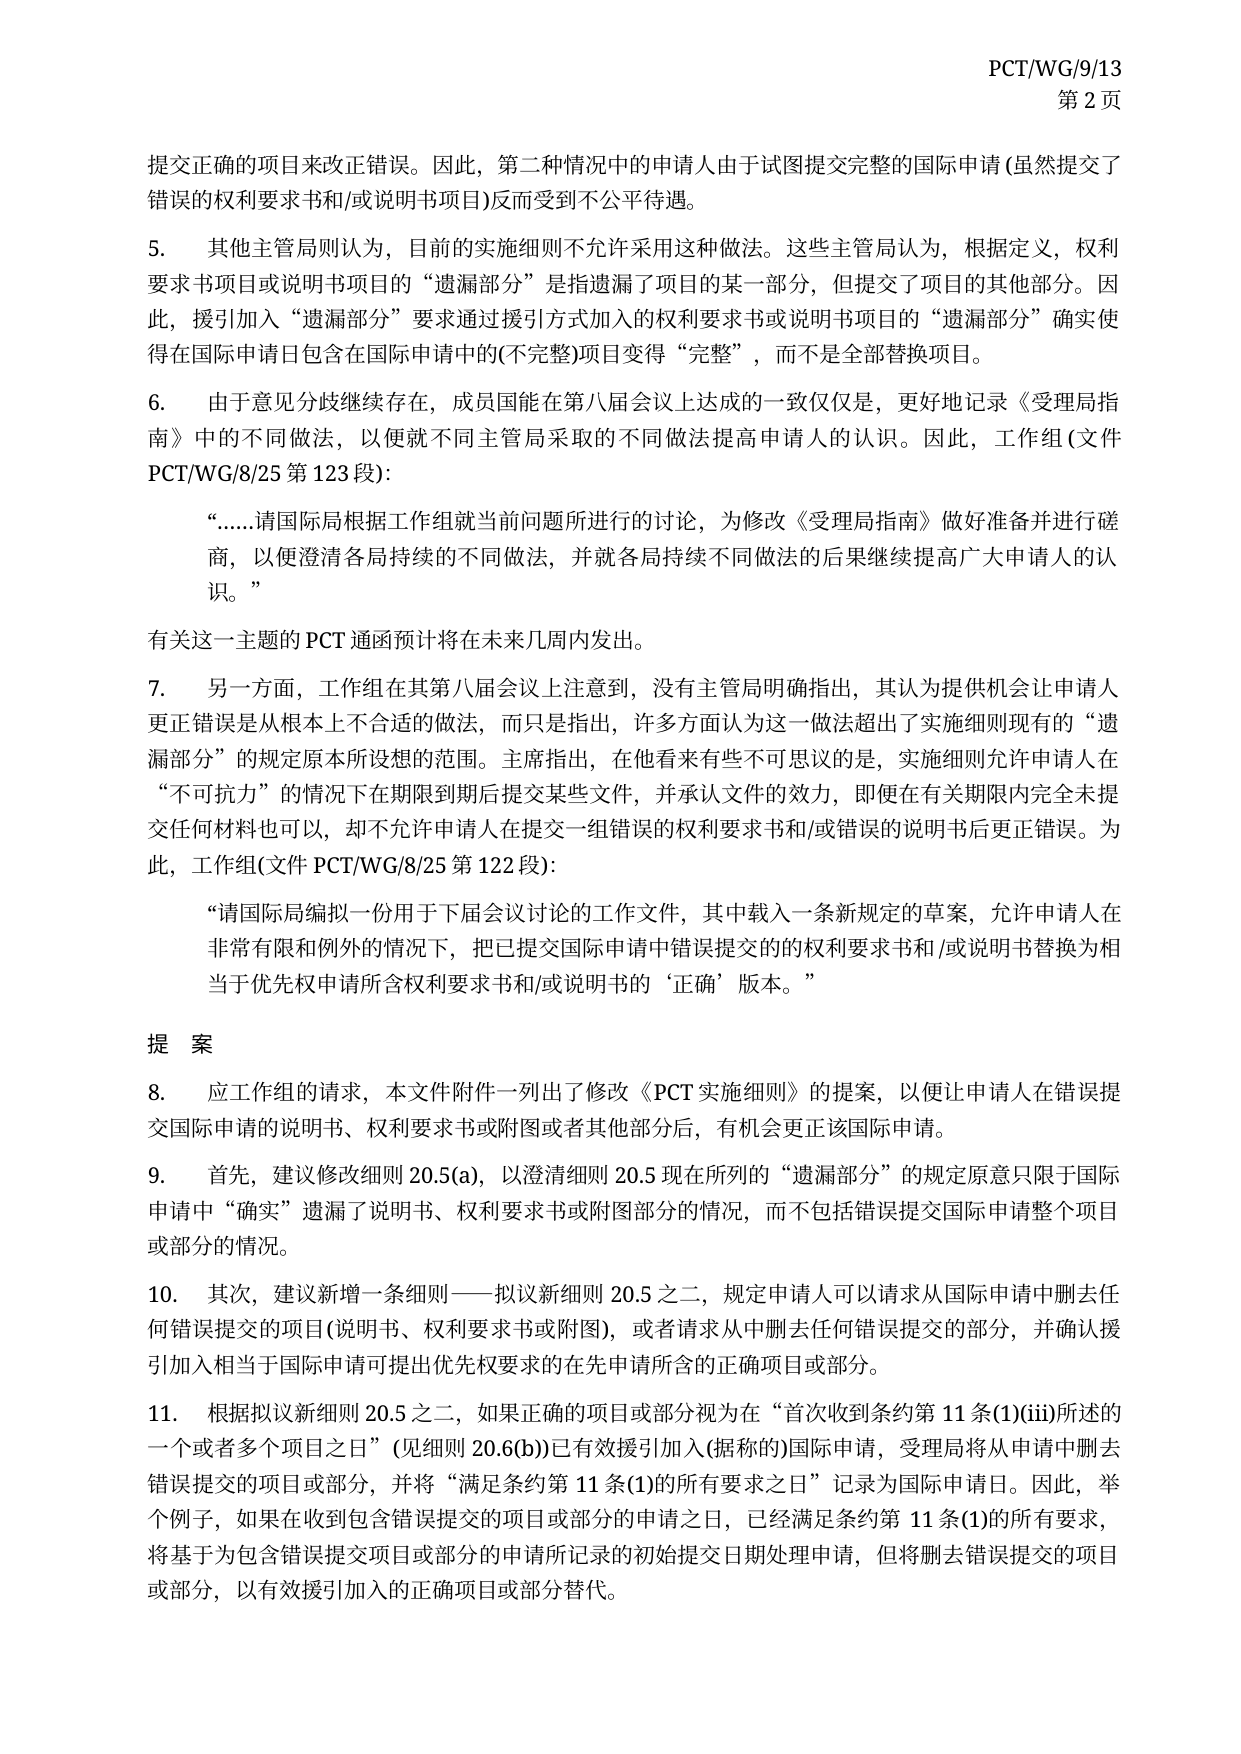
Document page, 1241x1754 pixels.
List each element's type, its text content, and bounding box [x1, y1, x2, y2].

list 有关这一主题的PCT通函预计将在未来几周内发出。 [148, 619, 1122, 655]
list 其他主管局则认为，目前的实施细则不允许采用这种做法。这些主管局认为，根据定义，权利要求书项目或说明书项目的“遗漏部分”是指遗漏了项目的某一部分，但提交了项目的其他部分。因此，援引加入“遗漏部分”要求通过援引方式加入的权利要求书或说明书项目的“遗漏部分”确实使得在国际申请日包含在国际申请中的(不完整)项目变得“完整”，而不是全部替换项目。 [148, 228, 1122, 369]
list 应工作组的请求，本文件附件一列出了修改《PCT实施细则》的提案，以便让申请人在错误提交国际申请的说明书、权利要求书或附图或者其他部分后，有机会更正该国际申请。 [148, 1071, 1122, 1142]
list “……请国际局根据工作组就当前问题所进行的讨论，为修改《受理局指南》做好准备并进行磋商，以便澄清各局持续的不同做法，并就各局持续不同做法的后果继续提高广大申请人的认识。” [207, 501, 1122, 607]
list 首先，建议修改细则20.5(a)，以澄清细则20.5现在所列的“遗漏部分”的规定原意只限于国际申请中“确实”遗漏了说明书、权利要求书或附图部分的情况，而不包括错误提交国际申请整个项目或部分的情况。 [148, 1155, 1122, 1261]
list 由于意见分歧继续存在，成员国能在第八届会议上达成的一致仅仅是，更好地记录《受理局指南》中的不同做法，以便就不同主管局采取的不同做法提高申请人的认识。因此，工作组(文件PCT/WG/8/25第123段)： [148, 382, 1122, 488]
list “请国际局编拟一份用于下届会议讨论的工作文件，其中载入一条新规定的草案，允许申请人在非常有限和例外的情况下，把已提交国际申请中错误提交的的权利要求书和/或说明书替换为相当于优先权申请所含权利要求书和/或说明书的‘正确’版本。” [207, 892, 1122, 998]
list 其次，建议新增一条细则——拟议新细则20.5之二，规定申请人可以请求从国际申请中删去任何错误提交的项目(说明书、权利要求书或附图)，或者请求从中删去任何错误提交的部分，并确认援引加入相当于国际申请可提出优先权要求的在先申请所含的正确项目或部分。 [148, 1273, 1122, 1380]
list 根据拟议新细则20.5之二，如果正确的项目或部分视为在“首次收到条约第11条(1)(iii)所述的一个或者多个项目之日”(见细则20.6(b))已有效援引加入(据称的)国际申请，受理局将从申请中删去错误提交的项目或部分，并将“满足条约第11条(1)的所有要求之日”记录为国际申请日。因此，举个例子，如果在收到包含错误提交的项目或部分的申请之日，已经满足条约第11条(1)的所有要求，将基于为包含错误提交项目或部分的申请所记录的初始提交日期处理申请，但将删去错误提交的项目或部分，以有效援引加入的正确项目或部分替代。 [148, 1392, 1122, 1605]
subtitle 提 案 [148, 1023, 1122, 1059]
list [148, 144, 1122, 215]
list 另一方面，工作组在其第八届会议上注意到，没有主管局明确指出，其认为提供机会让申请人更正错误是从根本上不合适的做法，而只是指出，许多方面认为这一做法超出了实施细则现有的“遗漏部分”的规定原本所设想的范围。主席指出，在他看来有些不可思议的是，实施细则允许申请人在“不可抗力”的情况下在期限到期后提交某些文件，并承认文件的效力，即便在有关期限内完全未提交任何材料也可以，却不允许申请人在提交一组错误的权利要求书和/或错误的说明书后更正错误。为此，工作组(文件PCT/WG/8/25第122段)： [148, 667, 1122, 880]
